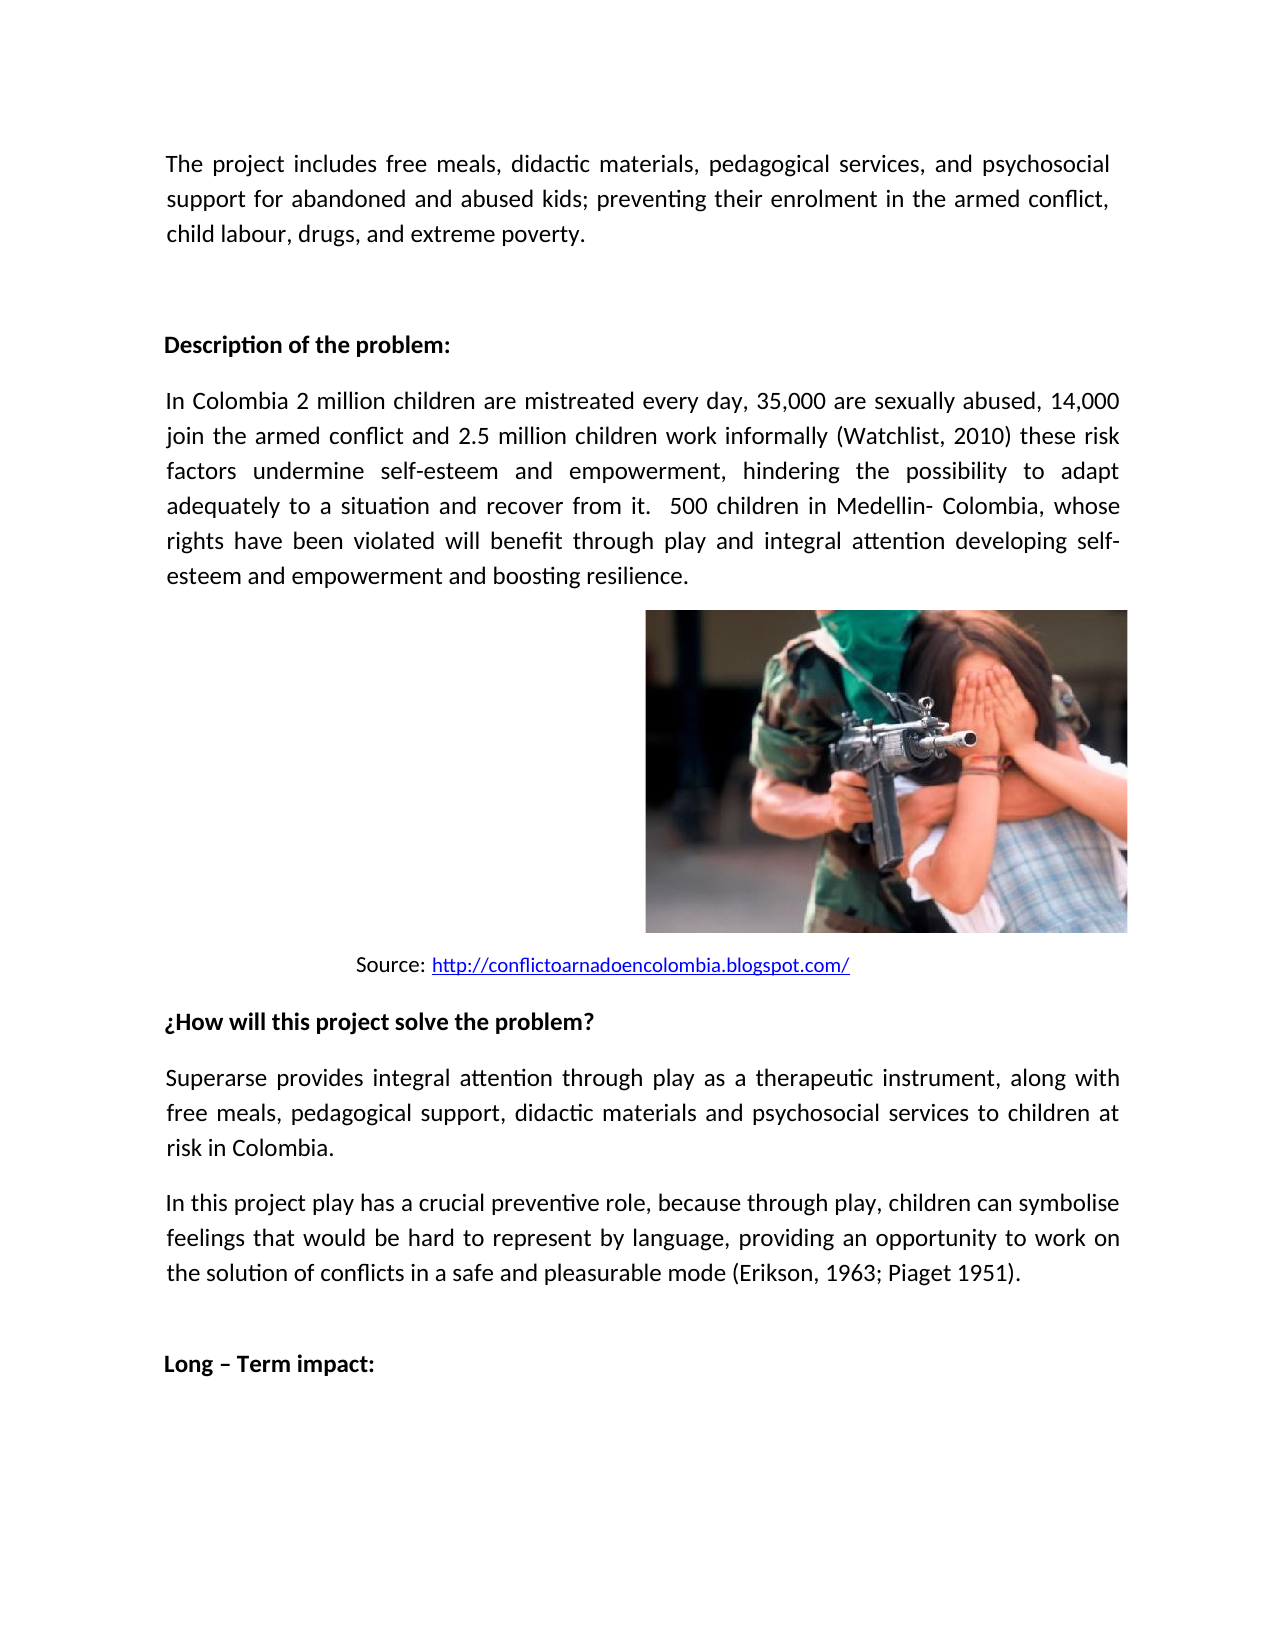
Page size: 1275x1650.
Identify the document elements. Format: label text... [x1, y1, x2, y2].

text ¿How will this project solve the problem? [164, 1006, 1127, 1036]
picture [645, 610, 1128, 933]
text Description of the problem: [164, 329, 1127, 360]
text Superarse provides integral attention through play as a therapeutic instrument, along with free meals, pedagogical support, didactic materials and psychosocial services to children at risk in Colombia. [165, 1062, 1121, 1162]
text In Colombia 2 million children are mistreated every day, 35,000 are sexually abused, 14,000 join the armed conflict and 2.5 million children work informally (Watchlist, 2010) these risk factors undermine self-esteem and empowerment, hindering the possibility to adapt adequately to a situation and recover from it. 500 children in Medellin- Colombia, whose rights have been violated will benefit through play and integral attention developing self-esteem and empowerment and boosting resilience. [165, 385, 1121, 591]
text Source: http://conflictoarnadoencolombia.blogspot.com/ [165, 950, 1121, 978]
text In this project play has a crucial preventive role, because through play, children can symbolise feelings that would be hard to represent by language, providing an opportunity to work on the solution of conflicts in a safe and pleasurable mode (Erikson, 1963; Piaget 1951). [165, 1187, 1121, 1288]
text The project includes free meals, didactic materials, pedagogical services, and psychosocial support for abandoned and abused kids; preventing their enrolment in the armed conflict, child labour, drugs, and extreme poverty. [165, 148, 1111, 248]
text Long – Term impact: [164, 1348, 1127, 1379]
